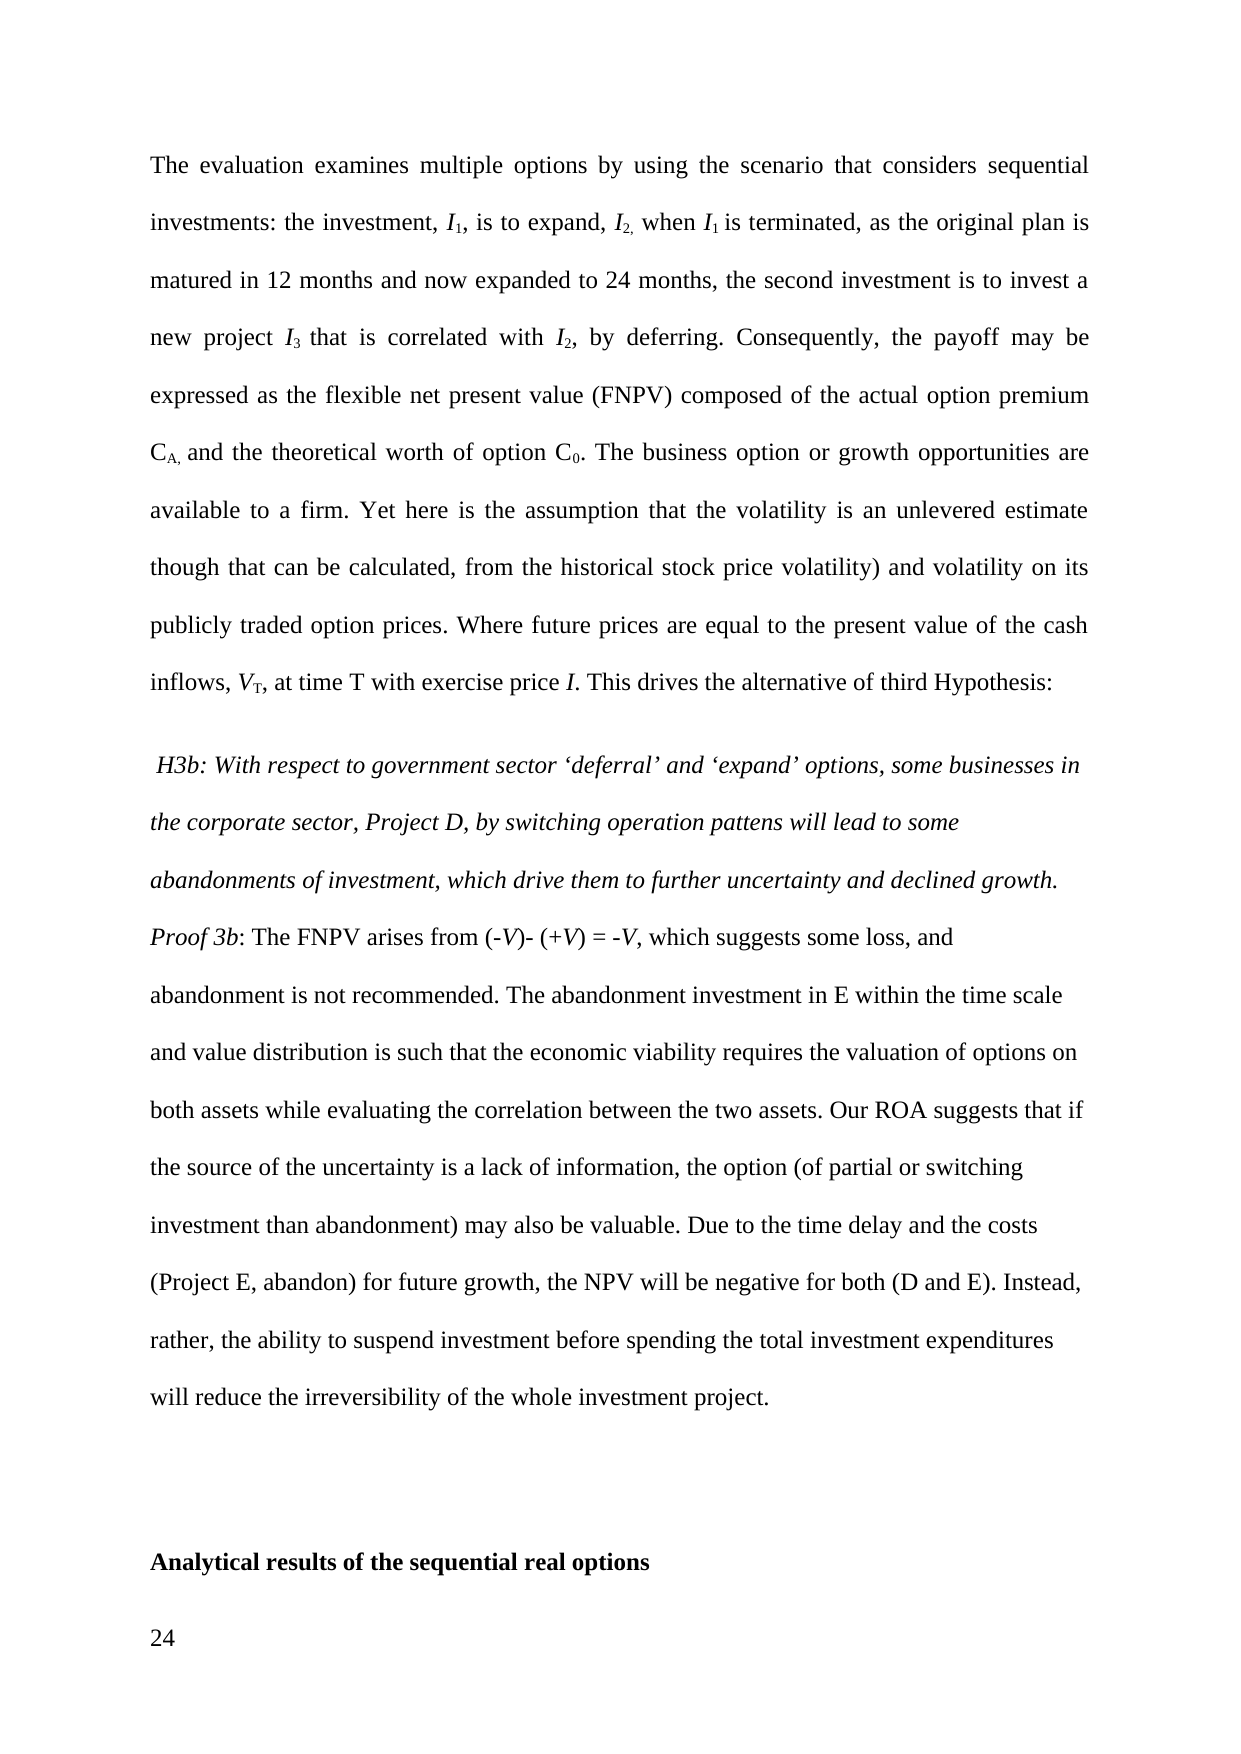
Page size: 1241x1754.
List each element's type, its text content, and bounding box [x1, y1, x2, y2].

text H3b: With respect to government sector ‘deferral’ and ‘expand’ options, some businesses in the corporate sector, Project D, by switching operation pattens will lead to some abandonments of investment, which drive them to further uncertainty and declined growth. Proof 3b: The FNPV arises from (-V)- (+V) = -V, which suggests some loss, and abandonment is not recommended. The abandonment investment in E within the time scale and value distribution is such that the economic viability requires the valuation of options on both assets while evaluating the correlation between the two assets. Our ROA suggests that if the source of the uncertainty is a lack of information, the option (of partial or switching investment than abandonment) may also be valuable. Due to the time delay and the costs (Project E, abandon) for future growth, the NPV will be negative for both (D and E). Instead, rather, the ability to suspend investment before spending the total investment expenditures will reduce the irreversibility of the whole investment project. [150, 750, 1090, 1411]
text The evaluation examines multiple options by using the scenario that considers sequential investments: the investment, I1, is to expand, I2, when I1 is terminated, as the original plan is matured in 12 months and now expanded to 24 months, the second investment is to invest a new project I3 that is correlated with I2, by deferring. Consequently, the payoff may be expressed as the flexible net present value (FNPV) composed of the actual option premium CA, and the theoretical worth of option C0. The business option or growth opportunities are available to a firm. Yet here is the assumption that the volatility is an unlevered estimate though that can be calculated, from the historical stock price volatility) and volatility on its publicly traded option prices. Where future prices are equal to the present value of the cash inflows, VT, at time T with exercise price I. This drives the alternative of third Hypothesis: [150, 150, 1090, 696]
text Analytical results of the sequential real options [150, 1547, 1090, 1576]
